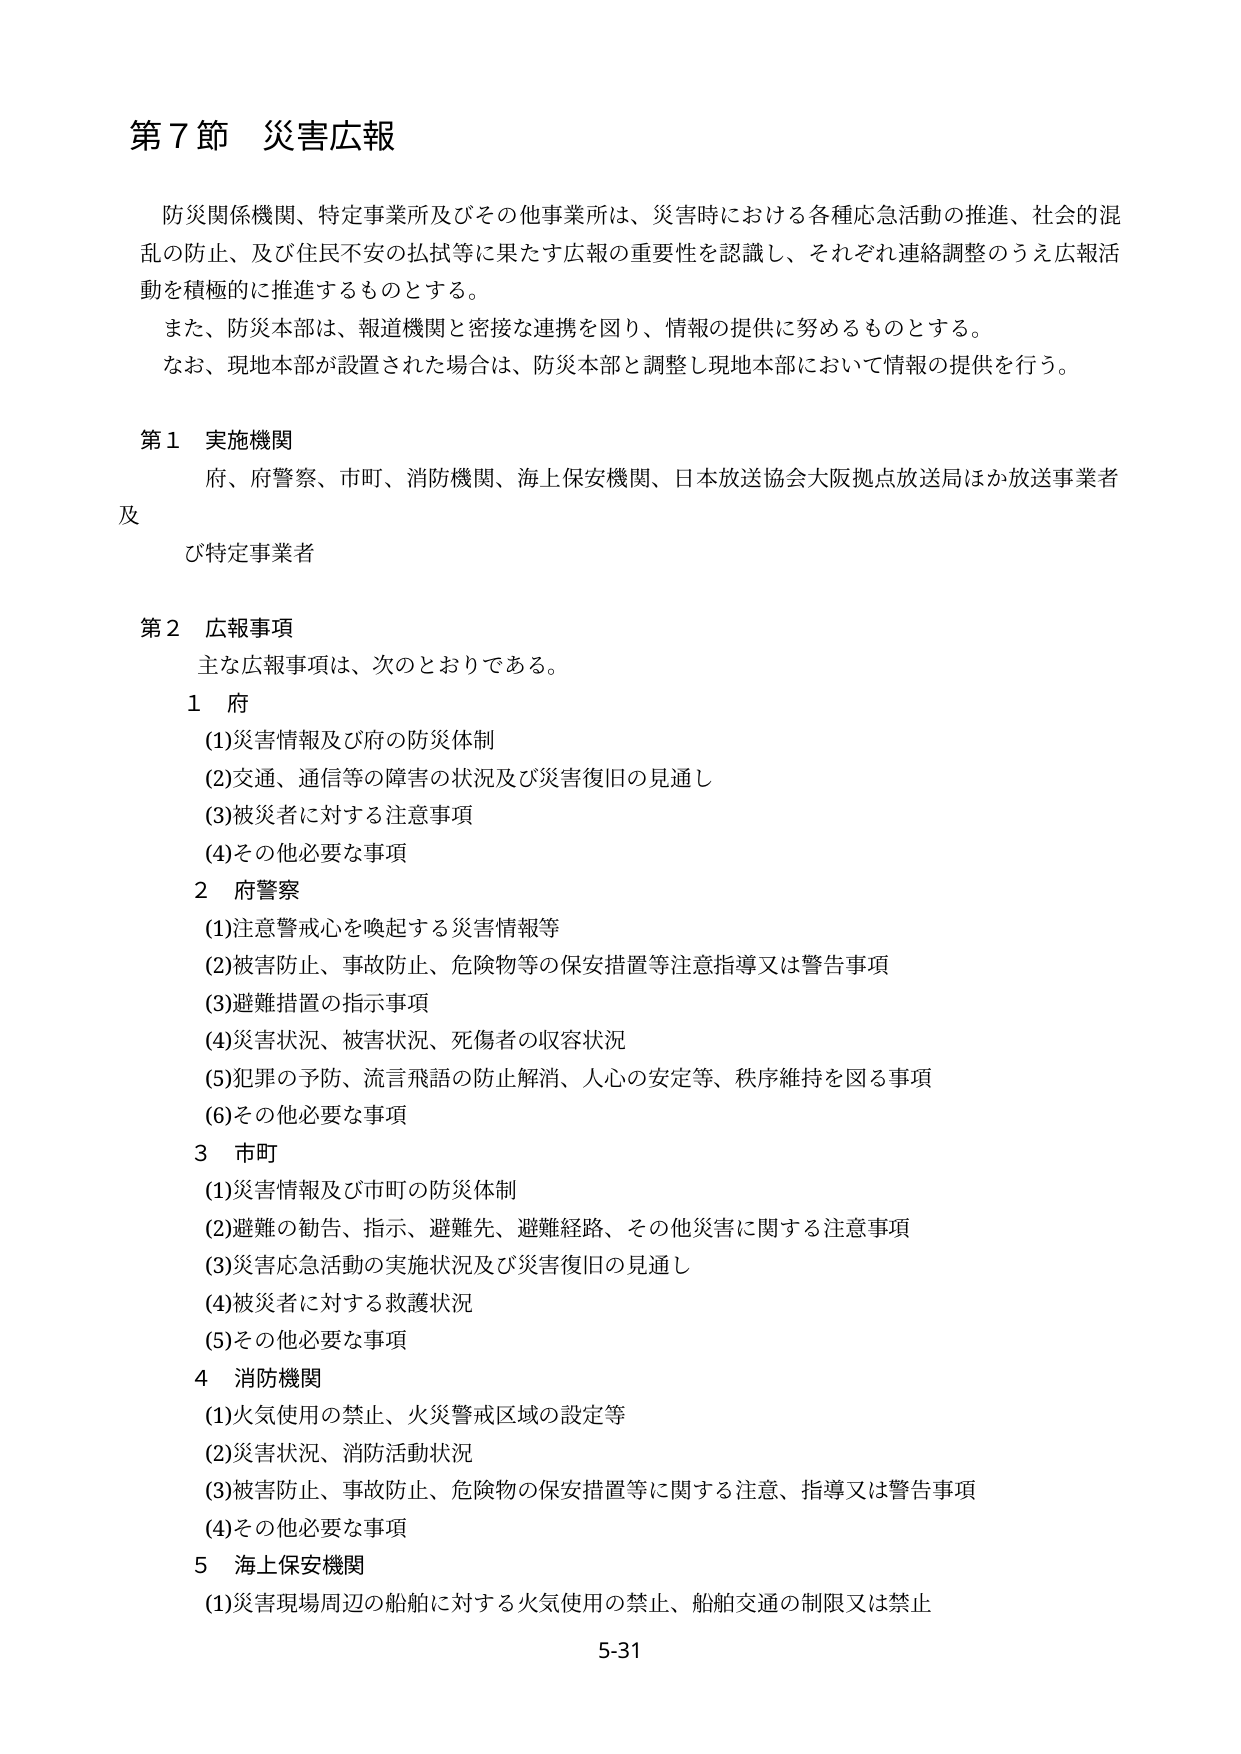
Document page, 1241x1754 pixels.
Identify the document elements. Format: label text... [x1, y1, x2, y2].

text (4)その他必要な事項 [118, 1506, 1122, 1543]
text び特定事業者 [118, 531, 1122, 568]
text (1)火気使用の禁止、火災警戒区域の設定等 [118, 1393, 1122, 1431]
text (1)災害情報及び府の防災体制 [118, 718, 1122, 756]
text (4)その他必要な事項 [118, 831, 1122, 868]
text (3)被災者に対する注意事項 [118, 793, 1122, 831]
text (4)被災者に対する救護状況 [118, 1281, 1122, 1318]
text また、防災本部は、報道機関と密接な連携を図り、情報の提供に努めるものとする。 [118, 306, 1122, 343]
text (3)被害防止、事故防止、危険物の保安措置等に関する注意、指導又は警告事項 [118, 1468, 1122, 1506]
text (2)避難の勧告、指示、避難先、避難経路、その他災害に関する注意事項 [118, 1206, 1122, 1243]
text ２ 府警察 [118, 868, 1122, 906]
text (5)犯罪の予防、流言飛語の防止解消、人心の安定等、秩序維持を図る事項 [118, 1056, 1122, 1093]
text (2)被害防止、事故防止、危険物等の保安措置等注意指導又は警告事項 [118, 943, 1122, 981]
text 第７節 災害広報 [118, 118, 1122, 156]
text なお、現地本部が設置された場合は、防災本部と調整し現地本部において情報の提供を行う。 [118, 343, 1122, 381]
text (5)その他必要な事項 [118, 1318, 1122, 1356]
text １ 府 [118, 681, 1122, 718]
text (6)その他必要な事項 [118, 1093, 1122, 1131]
text ４ 消防機関 [118, 1356, 1122, 1393]
text 府、府警察、市町、消防機関、海上保安機関、日本放送協会大阪拠点放送局ほか放送事業者及 [118, 456, 1122, 531]
text 第１ 実施機関 [118, 418, 1122, 456]
text 第２ 広報事項 [118, 606, 1122, 643]
text (3)災害応急活動の実施状況及び災害復旧の見通し [118, 1243, 1122, 1281]
text (4)災害状況、被害状況、死傷者の収容状況 [118, 1018, 1122, 1056]
text ５ 海上保安機関 [118, 1543, 1122, 1581]
text (2)交通、通信等の障害の状況及び災害復旧の見通し [118, 756, 1122, 793]
text (2)災害状況、消防活動状況 [118, 1431, 1122, 1468]
text (1)災害情報及び市町の防災体制 [118, 1168, 1122, 1206]
text (1)災害現場周辺の船舶に対する火気使用の禁止、船舶交通の制限又は禁止 [118, 1581, 1122, 1618]
text 防災関係機関、特定事業所及びその他事業所は、災害時における各種応急活動の推進、社会的混乱の防止、及び住民不安の払拭等に果たす広報の重要性を認識し、それぞれ連絡調整のうえ広報活動を積極的に推進するものとする。 [118, 193, 1122, 306]
text 主な広報事項は、次のとおりである。 [118, 643, 1122, 681]
text (1)注意警戒心を喚起する災害情報等 [118, 906, 1122, 943]
text (3)避難措置の指示事項 [118, 981, 1122, 1018]
text ３ 市町 [118, 1131, 1122, 1168]
